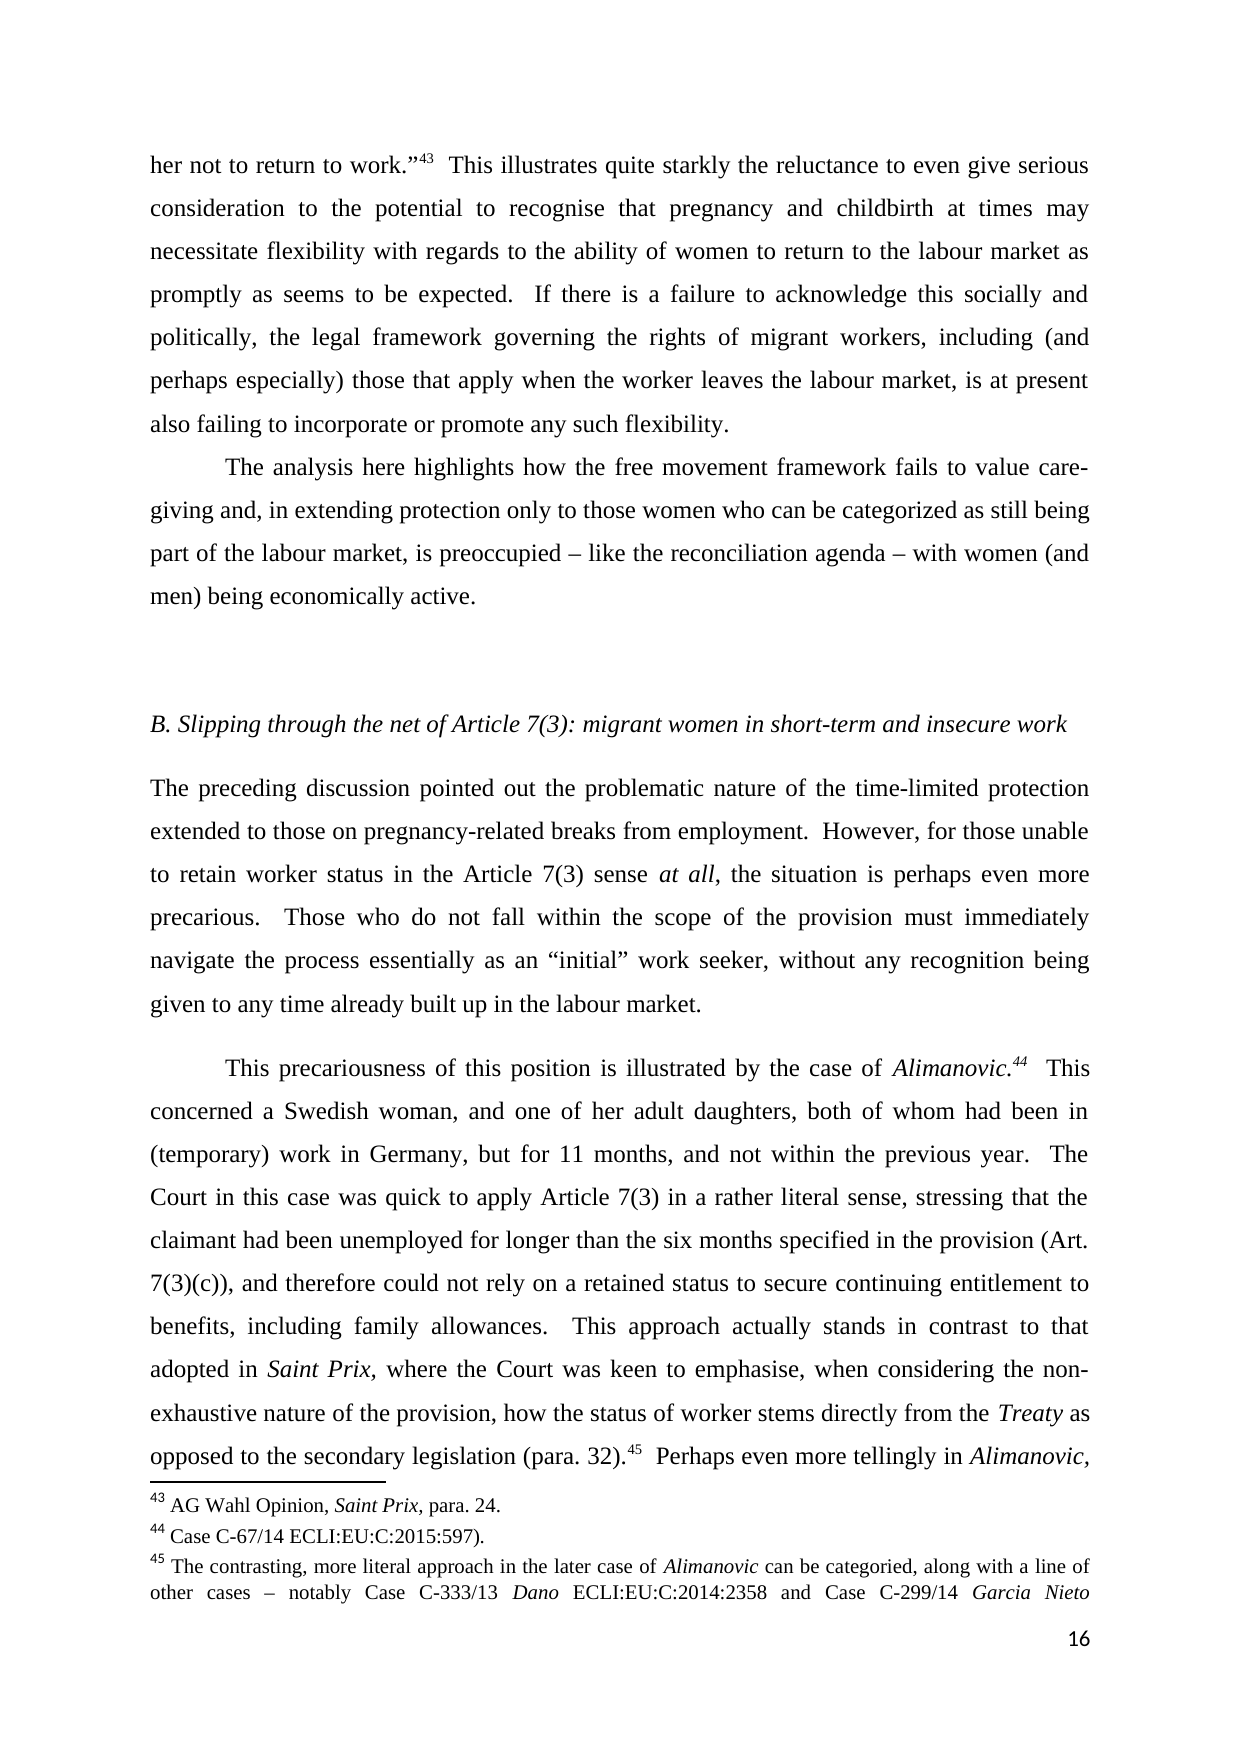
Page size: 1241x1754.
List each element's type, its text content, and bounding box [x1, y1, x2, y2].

text B. Slipping through the net of Article 7(3): migrant women in short-term and insecure work [150, 709, 1090, 738]
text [150, 150, 1090, 437]
text The preceding discussion pointed out the problematic nature of the time-limited protection extended to those on pregnancy-related breaks from employment. However, for those unable to retain worker status in the Article 7(3) sense at all, the situation is perhaps even more precarious. Those who do not fall within the scope of the provision must immediately navigate the process essentially as an “initial” work seeker, without any recognition being given to any time already built up in the labour market. [150, 773, 1090, 1017]
text The analysis here highlights how the free movement framework fails to value care-giving and, in extending protection only to those women who can be categorized as still being part of the labour market, is preoccupied – like the reconciliation agenda – with women (and men) being economically active. [150, 452, 1090, 610]
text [150, 1053, 1090, 1469]
